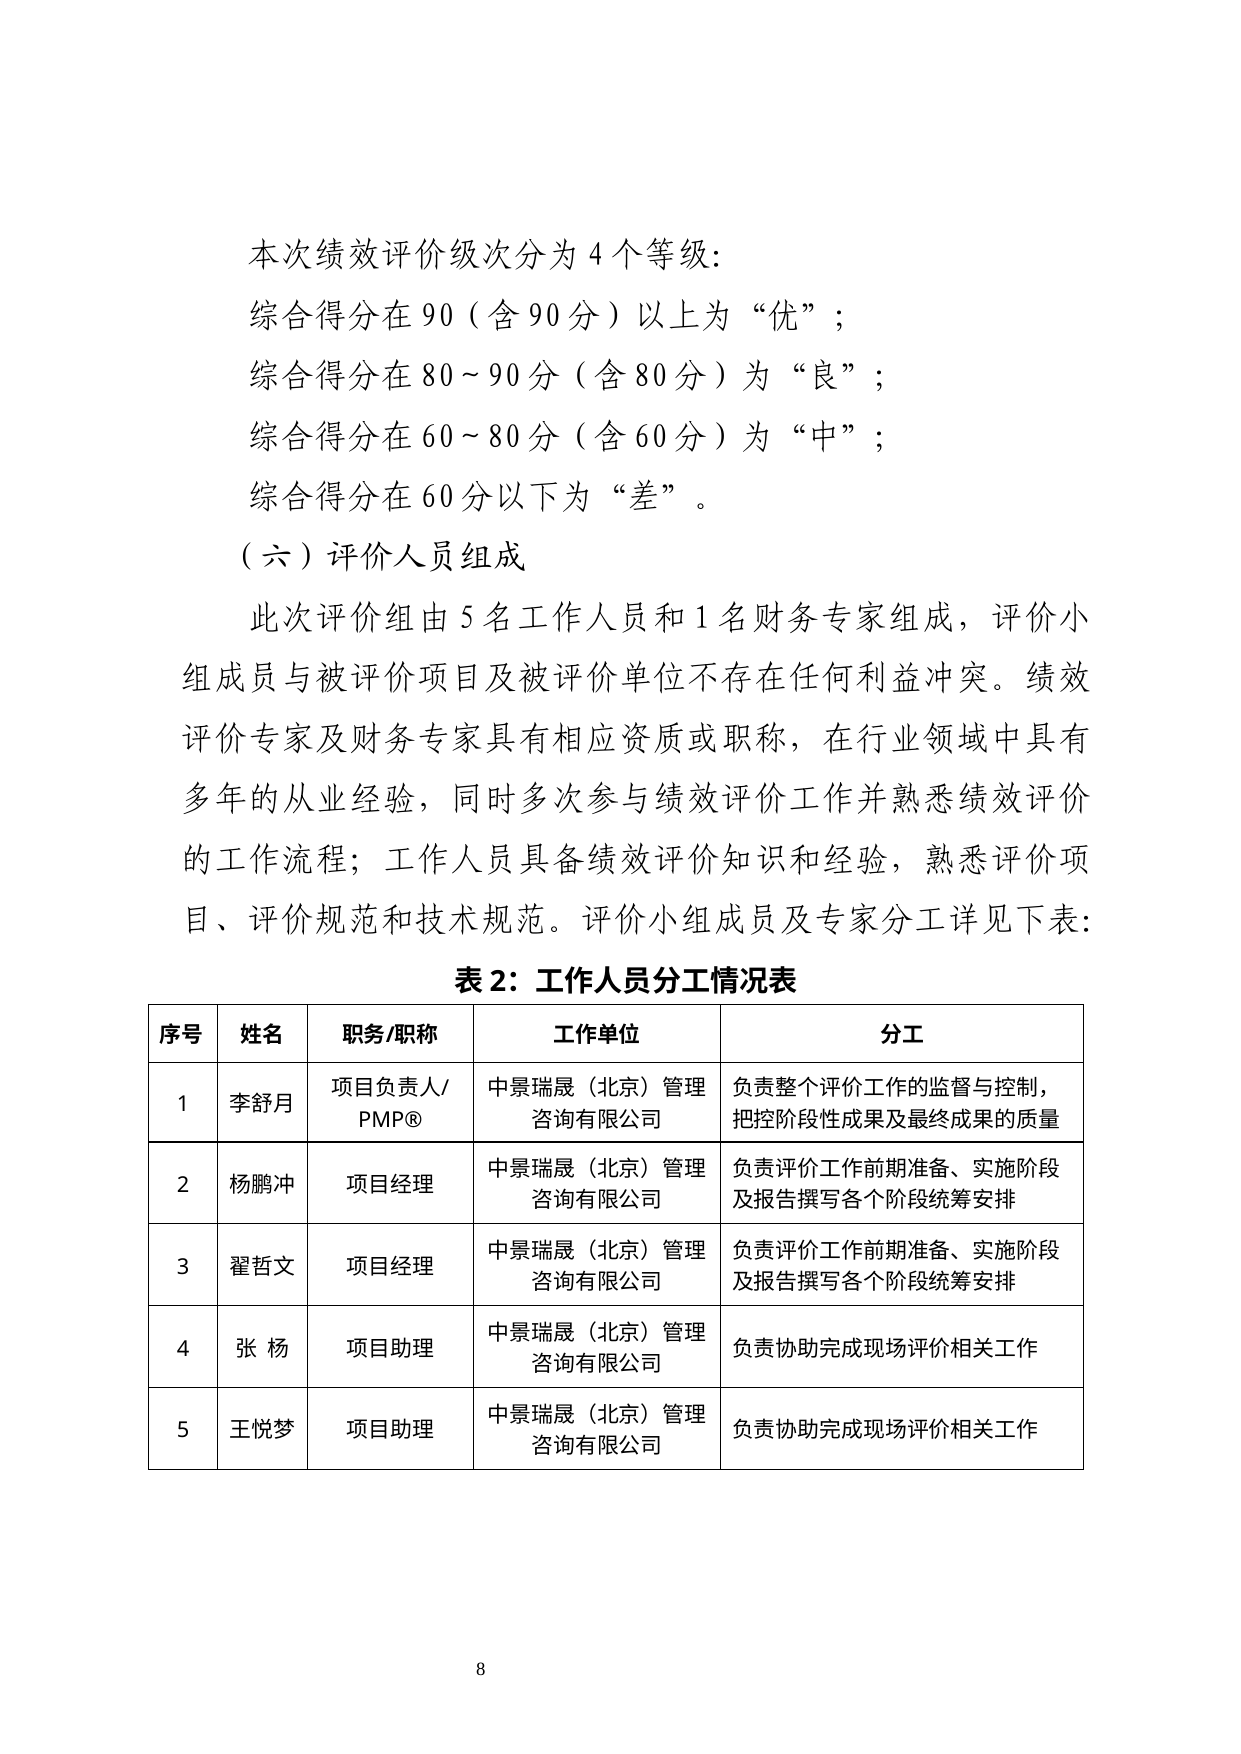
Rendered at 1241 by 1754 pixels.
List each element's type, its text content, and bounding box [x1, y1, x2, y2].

table_cell 负责评价工作前期准备、实施阶段及报告撰写各个阶段统筹安排 [721, 1224, 1083, 1305]
table_cell 1 [149, 1063, 217, 1141]
table_cell 杨鹏冲 [218, 1143, 307, 1223]
text 表2：工作人员分工情况表 [159, 943, 1092, 1004]
table_cell 项目负责人/ PMP® [308, 1063, 473, 1141]
text 本次绩效评价级次分为4个等级： [180, 218, 1092, 279]
table_cell 中景瑞晟（北京）管理咨询有限公司 [474, 1224, 720, 1305]
table_cell 中景瑞晟（北京）管理咨询有限公司 [474, 1306, 720, 1387]
table_cell 项目经理 [308, 1143, 473, 1223]
table_cell 张 杨 [218, 1306, 307, 1387]
text 综合得分在60～80分（含60分）为“中”； [180, 400, 1092, 460]
table_cell 翟哲文 [218, 1224, 307, 1305]
table_header 姓名 [218, 1005, 307, 1062]
table_cell 李舒月 [218, 1063, 307, 1141]
table_cell 项目经理 [308, 1224, 473, 1305]
table_cell 负责评价工作前期准备、实施阶段及报告撰写各个阶段统筹安排 [721, 1143, 1083, 1223]
text 综合得分在90（含90分）以上为“优”； [180, 279, 1092, 339]
text 此次评价组由5名工作人员和1名财务专家组成，评价小组成员与被评价项目及被评价单位不存在任何利益冲突。绩效评价专家及财务专家具有相应资质或职称，在行业领域中具有多年的从业经验，同时多次参与绩效评价工作并熟悉绩效评价的工作流程；工作人员具备绩效评价知识和经验，熟悉评价项目、评价规范和技术规范。评价小组成员及专家分工详见下表： [180, 581, 1092, 943]
text （六）评价人员组成 [159, 521, 1092, 581]
table_header 工作单位 [474, 1005, 720, 1062]
table_cell 2 [149, 1143, 217, 1223]
table_cell 负责协助完成现场评价相关工作 [721, 1306, 1083, 1387]
table_header 序号 [149, 1005, 217, 1062]
table_cell 中景瑞晟（北京）管理咨询有限公司 [474, 1063, 720, 1141]
table_cell 负责协助完成现场评价相关工作 [721, 1388, 1083, 1469]
table_cell 3 [149, 1224, 217, 1305]
table_cell 王悦梦 [218, 1388, 307, 1469]
table_cell 中景瑞晟（北京）管理咨询有限公司 [474, 1143, 720, 1223]
table_cell 项目助理 [308, 1388, 473, 1469]
table_cell 负责整个评价工作的监督与控制，把控阶段性成果及最终成果的质量 [721, 1063, 1083, 1141]
table_cell 5 [149, 1388, 217, 1469]
text 综合得分在60分以下为“差”。 [180, 460, 1092, 521]
table_cell 中景瑞晟（北京）管理咨询有限公司 [474, 1388, 720, 1469]
table_header 分工 [721, 1005, 1083, 1062]
table_header 职务/职称 [308, 1005, 473, 1062]
table_cell 项目助理 [308, 1306, 473, 1387]
text 综合得分在80～90分（含80分）为“良”； [180, 339, 1092, 400]
table_cell 4 [149, 1306, 217, 1387]
